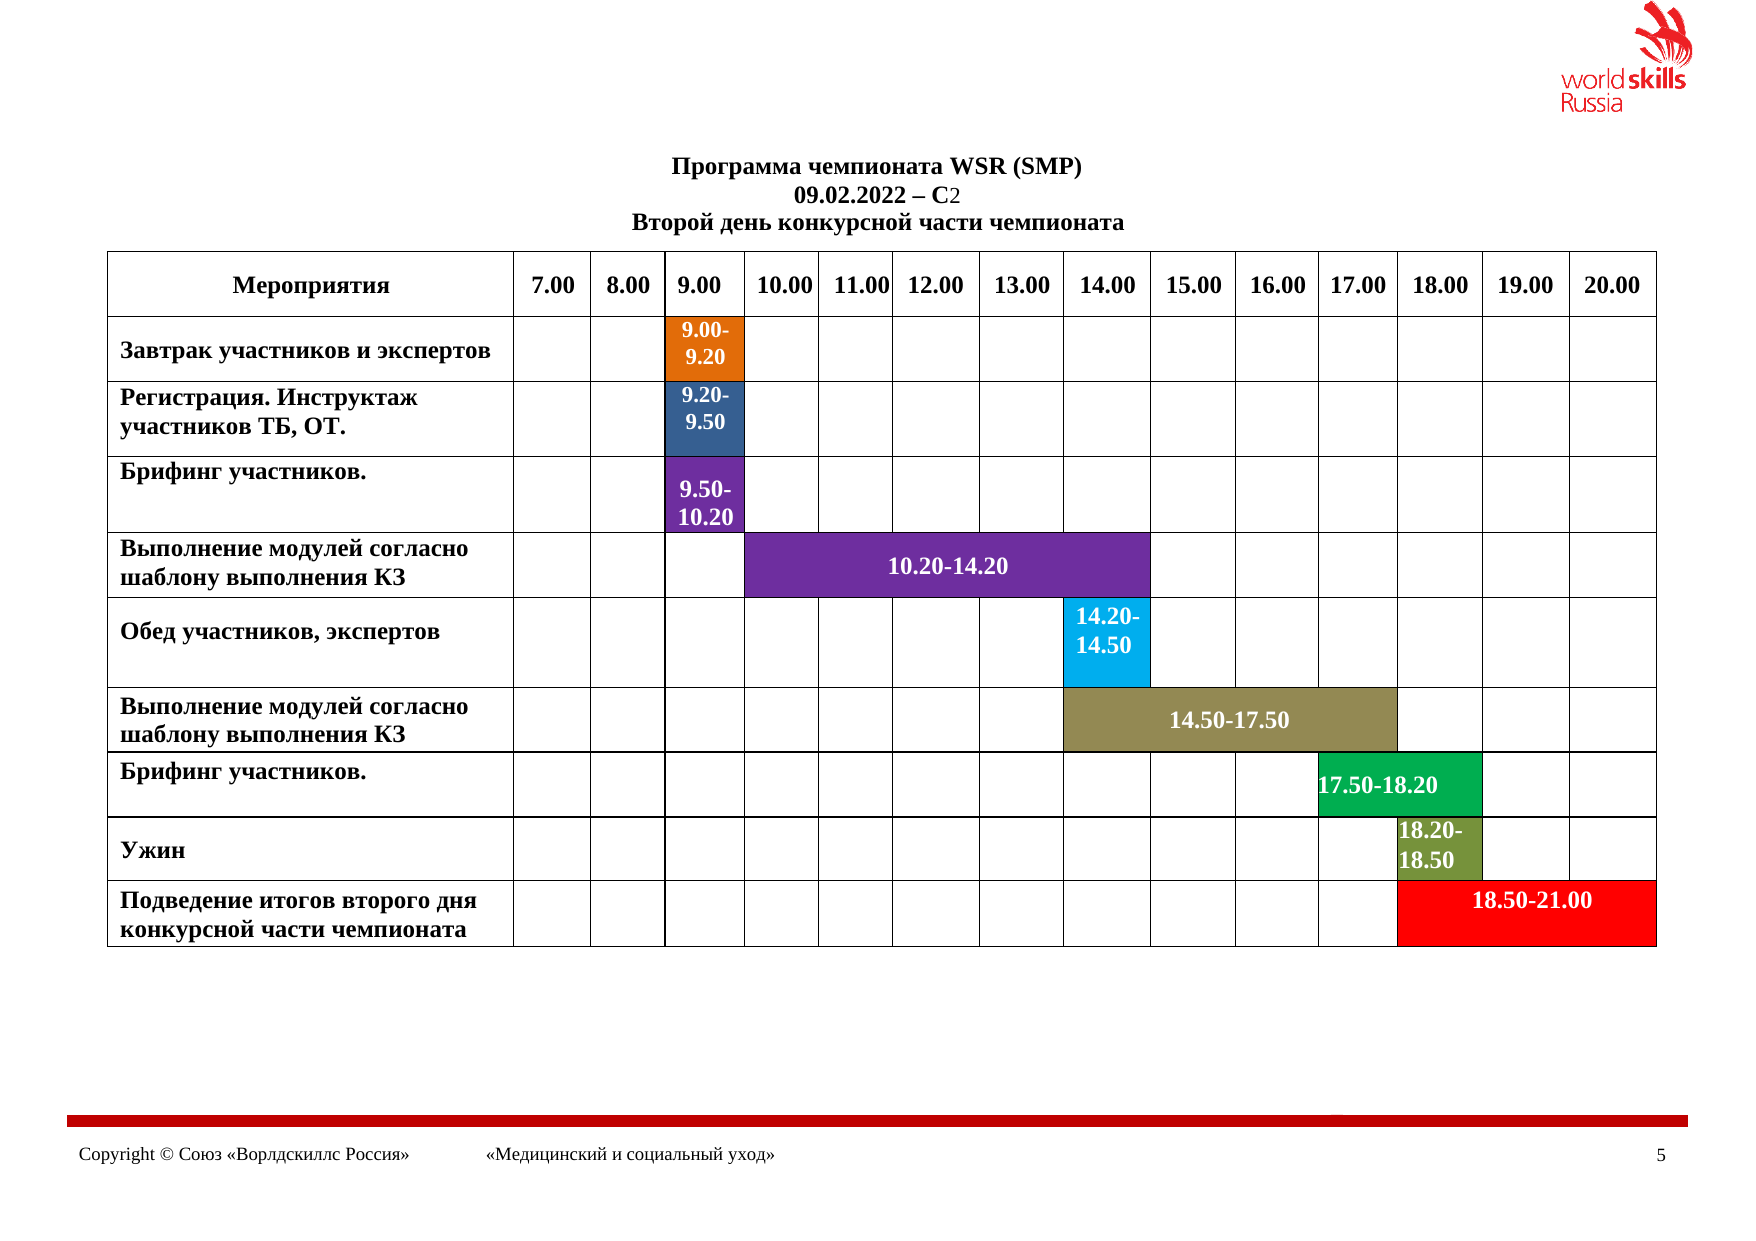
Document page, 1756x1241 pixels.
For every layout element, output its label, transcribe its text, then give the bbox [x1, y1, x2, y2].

table_cell [514, 688, 590, 751]
table_cell [1236, 598, 1318, 687]
table_cell [819, 317, 892, 381]
table_cell [514, 818, 590, 880]
table_cell [745, 382, 818, 456]
table_cell [1236, 382, 1318, 456]
table_cell Подведение итогов второго дня конкурсной части чемпионата [108, 881, 513, 946]
table_cell 18.20- [1398, 818, 1482, 845]
table_header 10.00 [745, 252, 818, 316]
table_cell [591, 688, 664, 751]
table_cell [819, 818, 892, 880]
table_cell [591, 598, 664, 687]
table_header 9.00 [666, 252, 744, 316]
table_cell [1570, 598, 1656, 687]
table_cell 18.50-21.00 [1398, 881, 1656, 946]
table_cell [514, 533, 590, 597]
table_cell [514, 753, 590, 816]
table_cell [1236, 881, 1318, 946]
table_cell [1064, 818, 1150, 880]
table_cell [819, 881, 892, 946]
table_cell [1570, 688, 1656, 751]
table_cell [819, 382, 892, 456]
table_cell [591, 533, 664, 597]
table_header 20.00 [1570, 252, 1656, 316]
table_cell [893, 317, 979, 381]
table_cell [893, 881, 979, 946]
table_cell 14.20- 14.50 [1064, 598, 1150, 687]
table_cell [1483, 598, 1569, 687]
table_cell [1319, 382, 1397, 456]
table_cell [1236, 457, 1318, 532]
table_cell [591, 317, 664, 381]
table_cell [1570, 818, 1656, 880]
table_cell [745, 457, 818, 532]
table_cell [1151, 457, 1235, 532]
table_cell [514, 881, 590, 946]
table_cell [1319, 598, 1397, 687]
table_cell [591, 818, 664, 880]
table_header 15.00 [1151, 252, 1235, 316]
table_header 16.00 [1236, 252, 1318, 316]
table_cell [1319, 533, 1397, 597]
table_cell 9.20- 9.50 [666, 382, 744, 456]
table_cell [1236, 818, 1318, 880]
table_cell [1151, 382, 1235, 456]
table_cell [819, 598, 892, 687]
table_header 7.00 [514, 252, 590, 316]
table_cell [1570, 317, 1656, 381]
table_cell Брифинг участников. [108, 457, 513, 532]
table_cell [1151, 818, 1235, 880]
table_header 14.00 [1064, 252, 1150, 316]
table_cell [1319, 881, 1397, 946]
table_cell [819, 688, 892, 751]
table_cell [1483, 317, 1569, 381]
table_cell [745, 598, 818, 687]
table_cell [980, 598, 1063, 687]
table_cell [1398, 533, 1482, 597]
table_cell [1236, 533, 1318, 597]
table_header Мероприятия [108, 252, 513, 316]
table_cell [666, 533, 744, 597]
table_header 13.00 [980, 252, 1063, 316]
table_cell [1483, 382, 1569, 456]
table_cell [666, 753, 744, 816]
table_header 17.00 [1319, 252, 1397, 316]
subtitle Второй день конкурсной части чемпионата [625, 208, 1131, 236]
table_cell Выполнение модулей согласно шаблону выполнения КЗ [108, 688, 513, 751]
table_cell [1570, 457, 1656, 532]
table_cell [1398, 382, 1482, 456]
table_cell [591, 382, 664, 456]
table_cell [514, 598, 590, 687]
table_cell [591, 753, 664, 816]
table_cell [980, 818, 1063, 880]
table_header 18.00 [1398, 252, 1482, 316]
table_cell [1398, 598, 1482, 687]
table_cell [1483, 753, 1569, 816]
table_cell [591, 881, 664, 946]
table_cell 14.50-17.50 [1064, 688, 1397, 751]
table_cell [1398, 688, 1482, 751]
table_cell [514, 317, 590, 381]
table_cell [893, 457, 979, 532]
table_cell [666, 688, 744, 751]
table_cell Ужин [108, 818, 513, 880]
table_cell [745, 317, 818, 381]
table_cell [1570, 533, 1656, 597]
table_cell [980, 382, 1063, 456]
table_cell [1064, 317, 1150, 381]
table_cell [1151, 317, 1235, 381]
table_cell [1483, 818, 1569, 880]
table_cell [666, 881, 744, 946]
table_cell [745, 818, 818, 880]
table_cell [745, 753, 818, 816]
table_cell Обед участников, экспертов [108, 598, 513, 687]
table_cell [514, 382, 590, 456]
table_cell [980, 881, 1063, 946]
table_cell [819, 753, 892, 816]
table_cell Брифинг участников. [108, 753, 513, 816]
table_cell [1319, 818, 1397, 880]
table_cell [1319, 317, 1397, 381]
table_cell [1151, 533, 1235, 597]
table_cell [1483, 533, 1569, 597]
table_cell [893, 382, 979, 456]
table_cell 10.20-14.20 [745, 533, 1150, 597]
table_cell [666, 818, 744, 880]
table_cell Завтрак участников и экспертов [108, 317, 513, 381]
table_cell [1570, 382, 1656, 456]
table_cell [1236, 317, 1318, 381]
table_cell [1151, 753, 1235, 816]
table_cell Регистрация. Инструктаж участников ТБ, ОТ. [108, 382, 513, 456]
table_cell [1064, 457, 1150, 532]
table_cell 9.50- 10.20 [666, 457, 744, 532]
table_cell [1151, 598, 1235, 687]
table_header 12.00 [893, 252, 979, 316]
table_header 11.00 [819, 252, 892, 316]
table_cell 18.50 [1398, 845, 1482, 880]
table_cell [1064, 382, 1150, 456]
table_cell [514, 457, 590, 532]
table_cell [745, 688, 818, 751]
table_cell [893, 753, 979, 816]
table_cell [1151, 881, 1235, 946]
table_cell [745, 881, 818, 946]
table_cell [980, 317, 1063, 381]
table_cell [1064, 753, 1150, 816]
table_cell [819, 457, 892, 532]
table_cell [893, 688, 979, 751]
table_cell [1319, 457, 1397, 532]
table_cell [980, 457, 1063, 532]
picture [1561, 0, 1693, 112]
table_cell [666, 598, 744, 687]
table_cell [1236, 753, 1318, 816]
table_header 8.00 [591, 252, 664, 316]
table_cell [1398, 317, 1482, 381]
table_cell [1570, 753, 1656, 816]
table_cell [893, 598, 979, 687]
table_cell [1483, 457, 1569, 532]
table_cell [893, 818, 979, 880]
table_cell 9.00- 9.20 [666, 317, 744, 381]
table_cell [591, 457, 664, 532]
table_cell [980, 753, 1063, 816]
table_cell 17.50-18.20 [1319, 753, 1482, 816]
table_cell [980, 688, 1063, 751]
table_cell Выполнение модулей согласно шаблону выполнения КЗ [108, 533, 513, 597]
table_cell [1483, 688, 1569, 751]
table_header 19.00 [1483, 252, 1569, 316]
table_cell [1064, 881, 1150, 946]
table_cell [1398, 457, 1482, 532]
